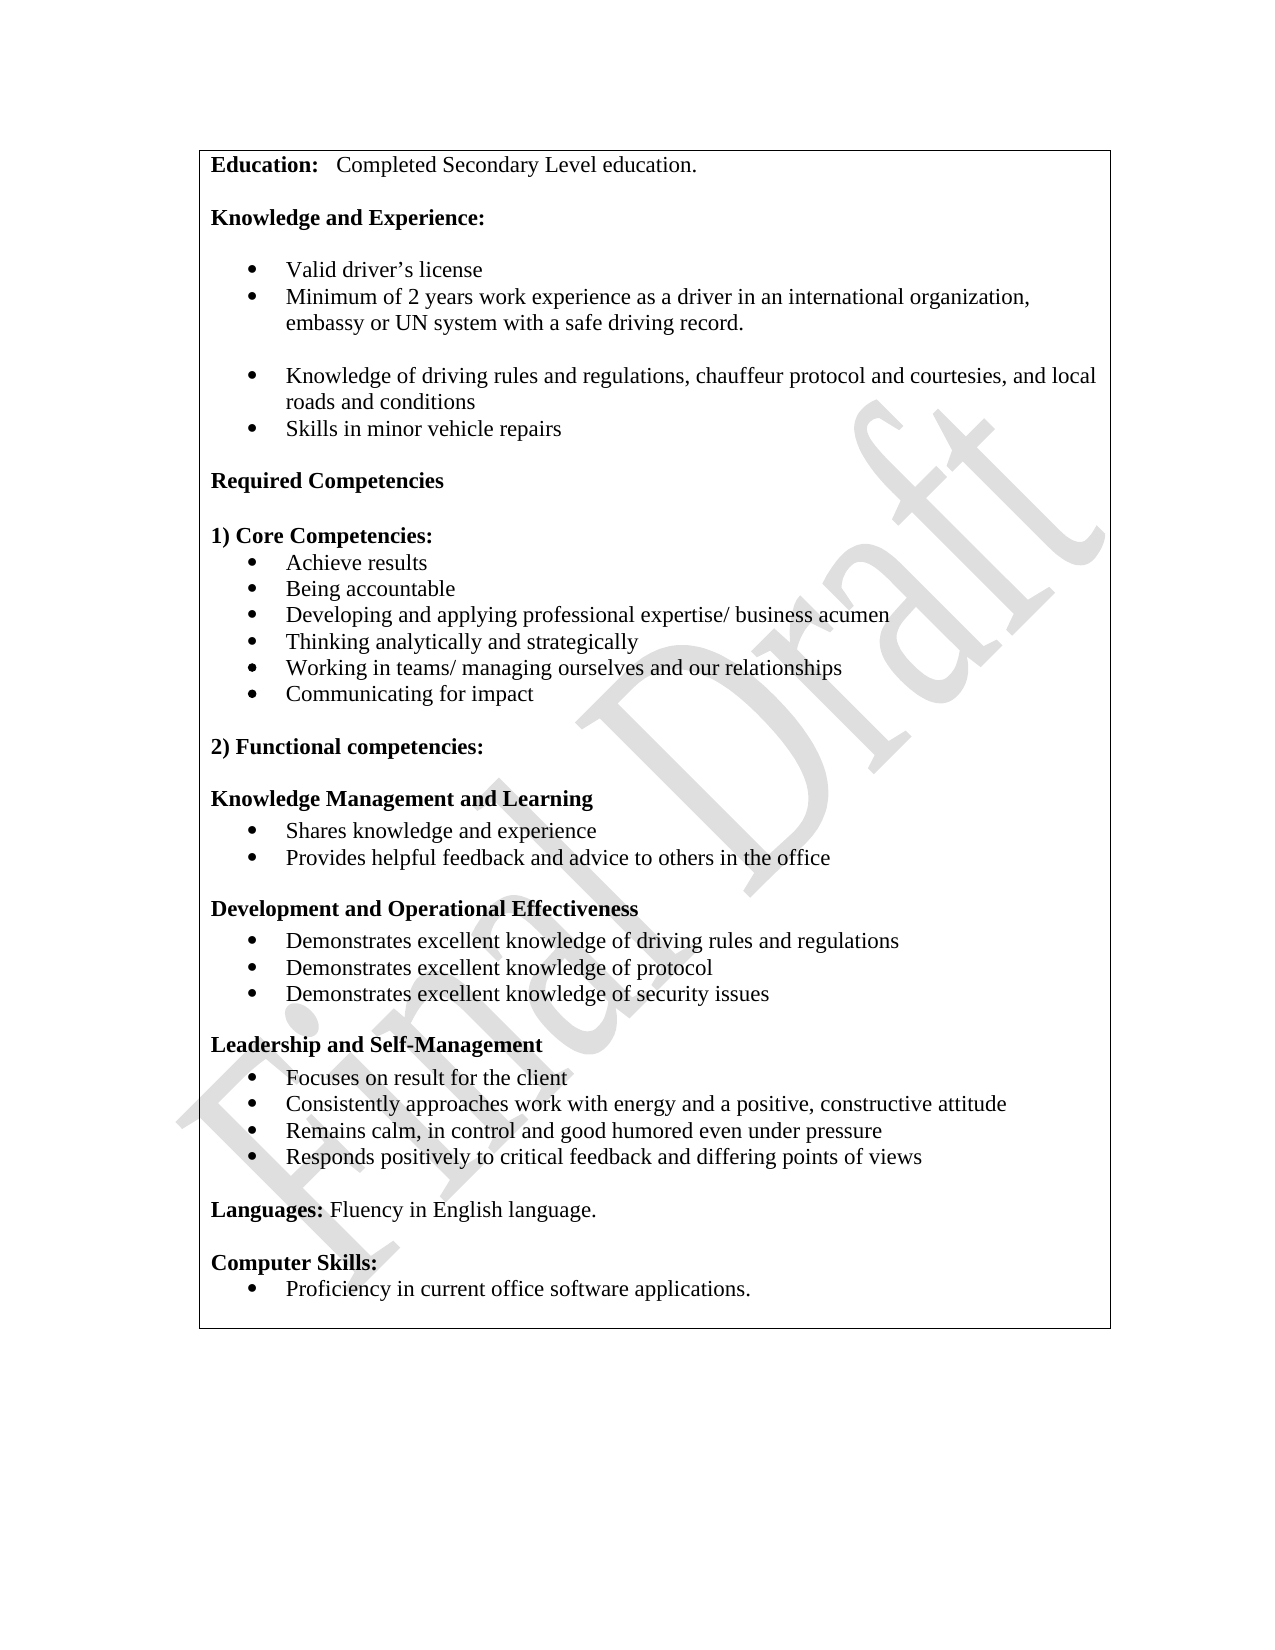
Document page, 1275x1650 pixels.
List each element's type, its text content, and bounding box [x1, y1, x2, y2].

table_header Education: Completed Secondary Level education. Knowledge and Experience: Valid driver’s license Minimum of 2 years work experience as a driver in an international organization, embassy or UN system with a safe driving record. Knowledge of driving rules and regulations, chauffeur protocol and courtesies, and local roads and conditions Skills in minor vehicle repairs Required Competencies 1) Core Competencies: Achieve results Being accountable Developing and applying professional expertise/ business acumen Thinking analytically and strategically Working in teams/ managing ourselves and our relationships Communicating for impact 2) Functional competencies: Knowledge Management and Learning Shares knowledge and experience Provides helpful feedback and advice to others in the office Development and Operational Effectiveness Demonstrates excellent knowledge of driving rules and regulations Demonstrates excellent knowledge of protocol Demonstrates excellent knowledge of security issues Leadership and Self-Management Focuses on result for the client Consistently approaches work with energy and a positive, constructive attitude Remains calm, in control and good humored even under pressure Responds positively to critical feedback and differing points of views Languages: Fluency in English language. Computer Skills: Proficiency in current office software applications. [200, 151, 1110, 1328]
